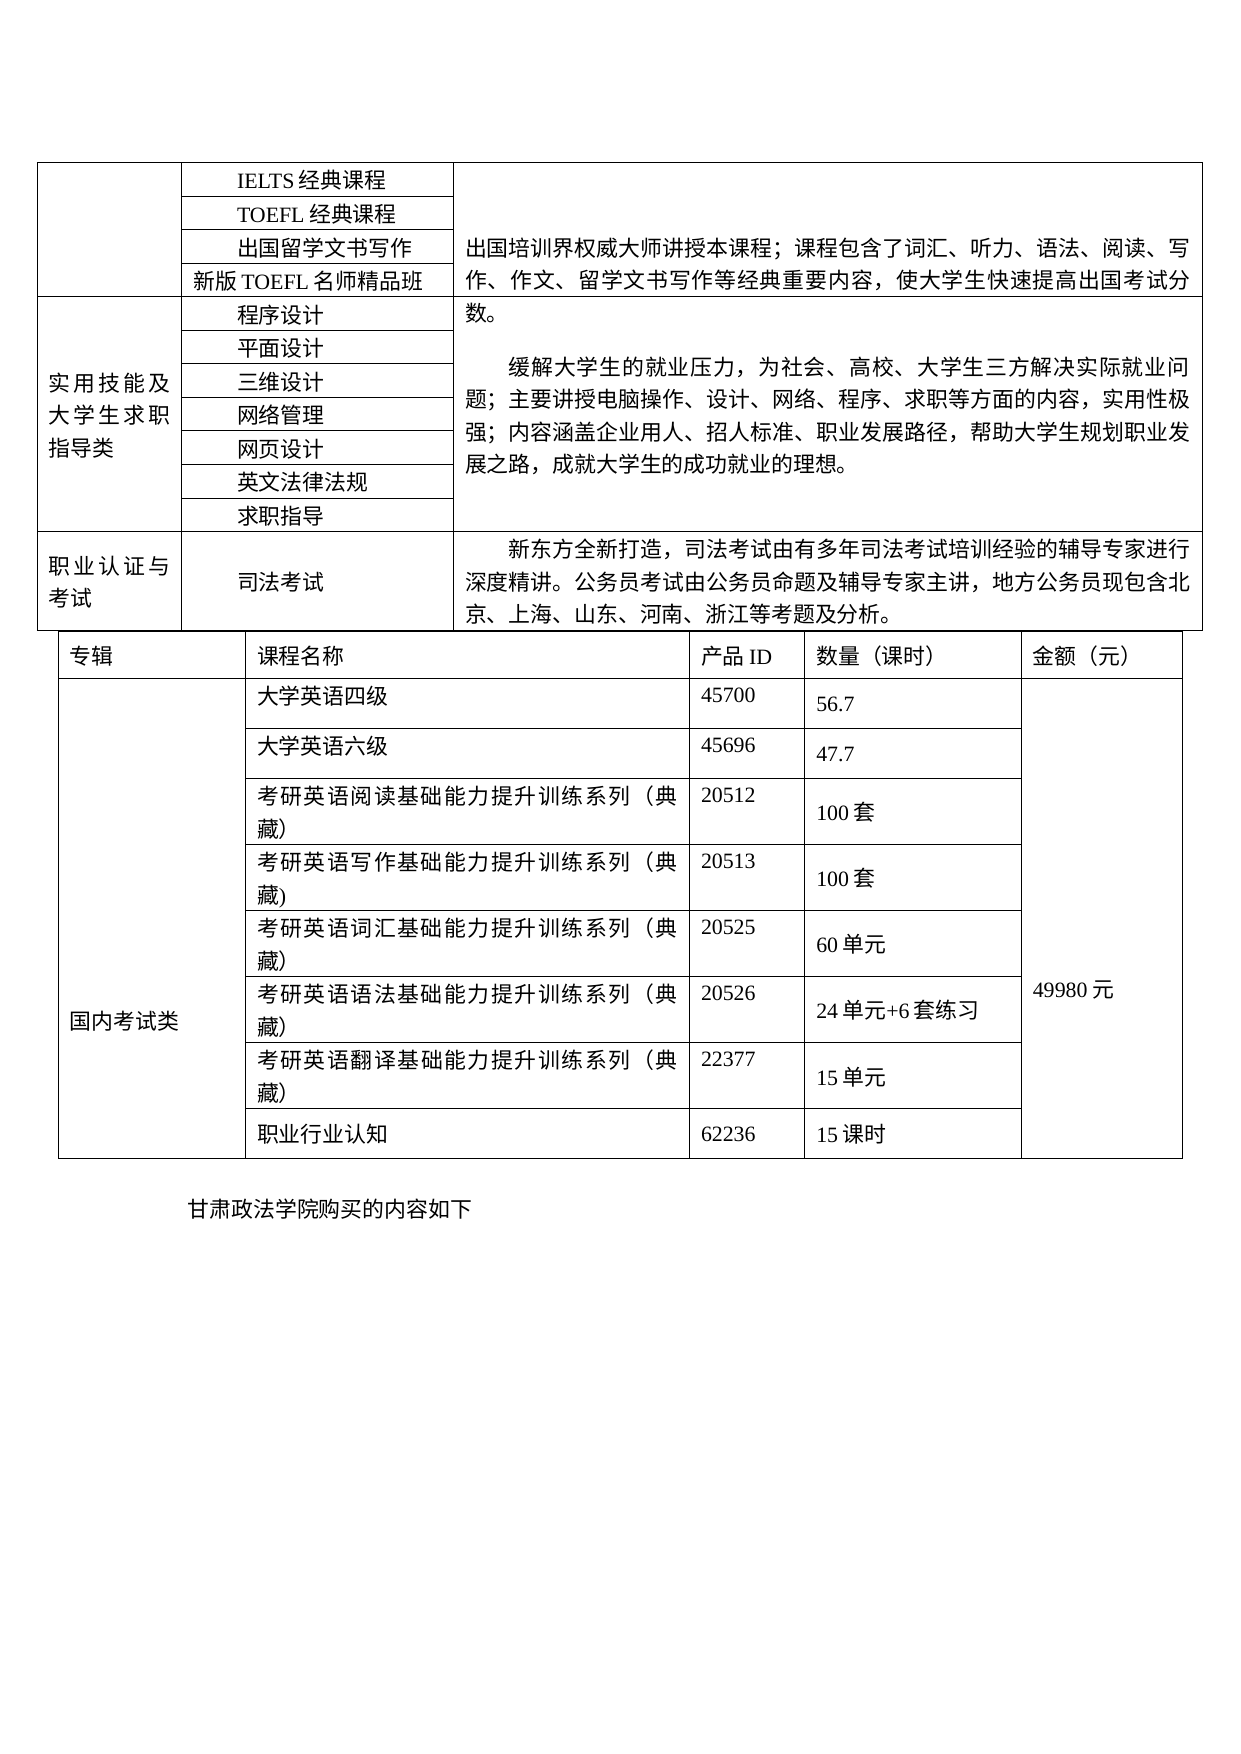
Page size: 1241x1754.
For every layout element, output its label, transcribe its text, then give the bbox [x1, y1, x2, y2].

table_cell 考研英语写作基础能力提升训练系列（典藏) [246, 845, 689, 910]
table_cell 45700 [690, 679, 804, 728]
table_cell 47.7 [805, 729, 1021, 778]
table_cell 考研英语阅读基础能力提升训练系列（典藏） [246, 779, 689, 844]
table_cell 出国留学文书写作 [182, 230, 453, 263]
table_header 专辑 [59, 632, 245, 678]
table_cell 56.7 [805, 679, 1021, 728]
table_cell 网络管理 [182, 398, 453, 430]
table_header 金额（元） [1022, 632, 1182, 678]
table_cell 60单元 [805, 911, 1021, 976]
table_header 产品ID [690, 632, 804, 678]
table_cell IELTS经典课程 [182, 163, 453, 196]
table_cell 49980元 [1022, 679, 1182, 1158]
table_cell TOEFL经典课程 [182, 197, 453, 229]
table_cell 考研英语翻译基础能力提升训练系列（典藏） [246, 1043, 689, 1108]
table_cell 求职指导 [182, 499, 453, 531]
table_cell 实用技能及大学生求职指导类 [38, 297, 181, 531]
table_cell 20512 [690, 779, 804, 844]
table_cell 新版TOEFL名师精品班 [182, 264, 453, 296]
table_cell 24单元+6套练习 [805, 977, 1021, 1042]
table_cell 100套 [805, 779, 1021, 844]
table_cell 大学英语四级 [246, 679, 689, 728]
table_cell 平面设计 [182, 331, 453, 363]
table_cell 20513 [690, 845, 804, 910]
table_cell 司法考试 [182, 532, 453, 629]
table_cell 100套 [805, 845, 1021, 910]
table_cell 缓解大学生的就业压力，为社会、高校、大学生三方解决实际就业问题；主要讲授电脑操作、设计、网络、程序、求职等方面的内容，实用性极强；内容涵盖企业用人、招人标准、职业发展路径，帮助大学生规划职业发展之路，成就大学生的成功就业的理想。 [454, 297, 1202, 531]
table_header 课程名称 [246, 632, 689, 678]
table_cell 新东方全新打造，司法考试由有多年司法考试培训经验的辅导专家进行深度精讲。公务员考试由公务员命题及辅导专家主讲，地方公务员现包含北京、上海、山东、河南、浙江等考题及分析。 [454, 532, 1202, 629]
table_cell 20525 [690, 911, 804, 976]
table_cell 考研英语词汇基础能力提升训练系列（典藏） [246, 911, 689, 976]
table_cell 网页设计 [182, 431, 453, 464]
table_cell 45696 [690, 729, 804, 778]
table_cell 三维设计 [182, 364, 453, 397]
table_cell 62236 [690, 1109, 804, 1158]
table_cell 职业认证与考试 [38, 532, 181, 629]
table_cell 15课时 [805, 1109, 1021, 1158]
table_cell 考研英语语法基础能力提升训练系列（典藏） [246, 977, 689, 1042]
table_cell 职业行业认知 [246, 1109, 689, 1158]
table_cell 22377 [690, 1043, 804, 1108]
table_header 数量（课时） [805, 632, 1021, 678]
text 甘肃政法学院购买的内容如下 [187, 1191, 1053, 1224]
table_cell 20526 [690, 977, 804, 1042]
table_cell 大学英语六级 [246, 729, 689, 778]
table_cell 程序设计 [182, 297, 453, 330]
table_cell 英文法律法规 [182, 465, 453, 497]
table_cell 国内考试类 [59, 679, 245, 1158]
table_cell 15单元 [805, 1043, 1021, 1108]
